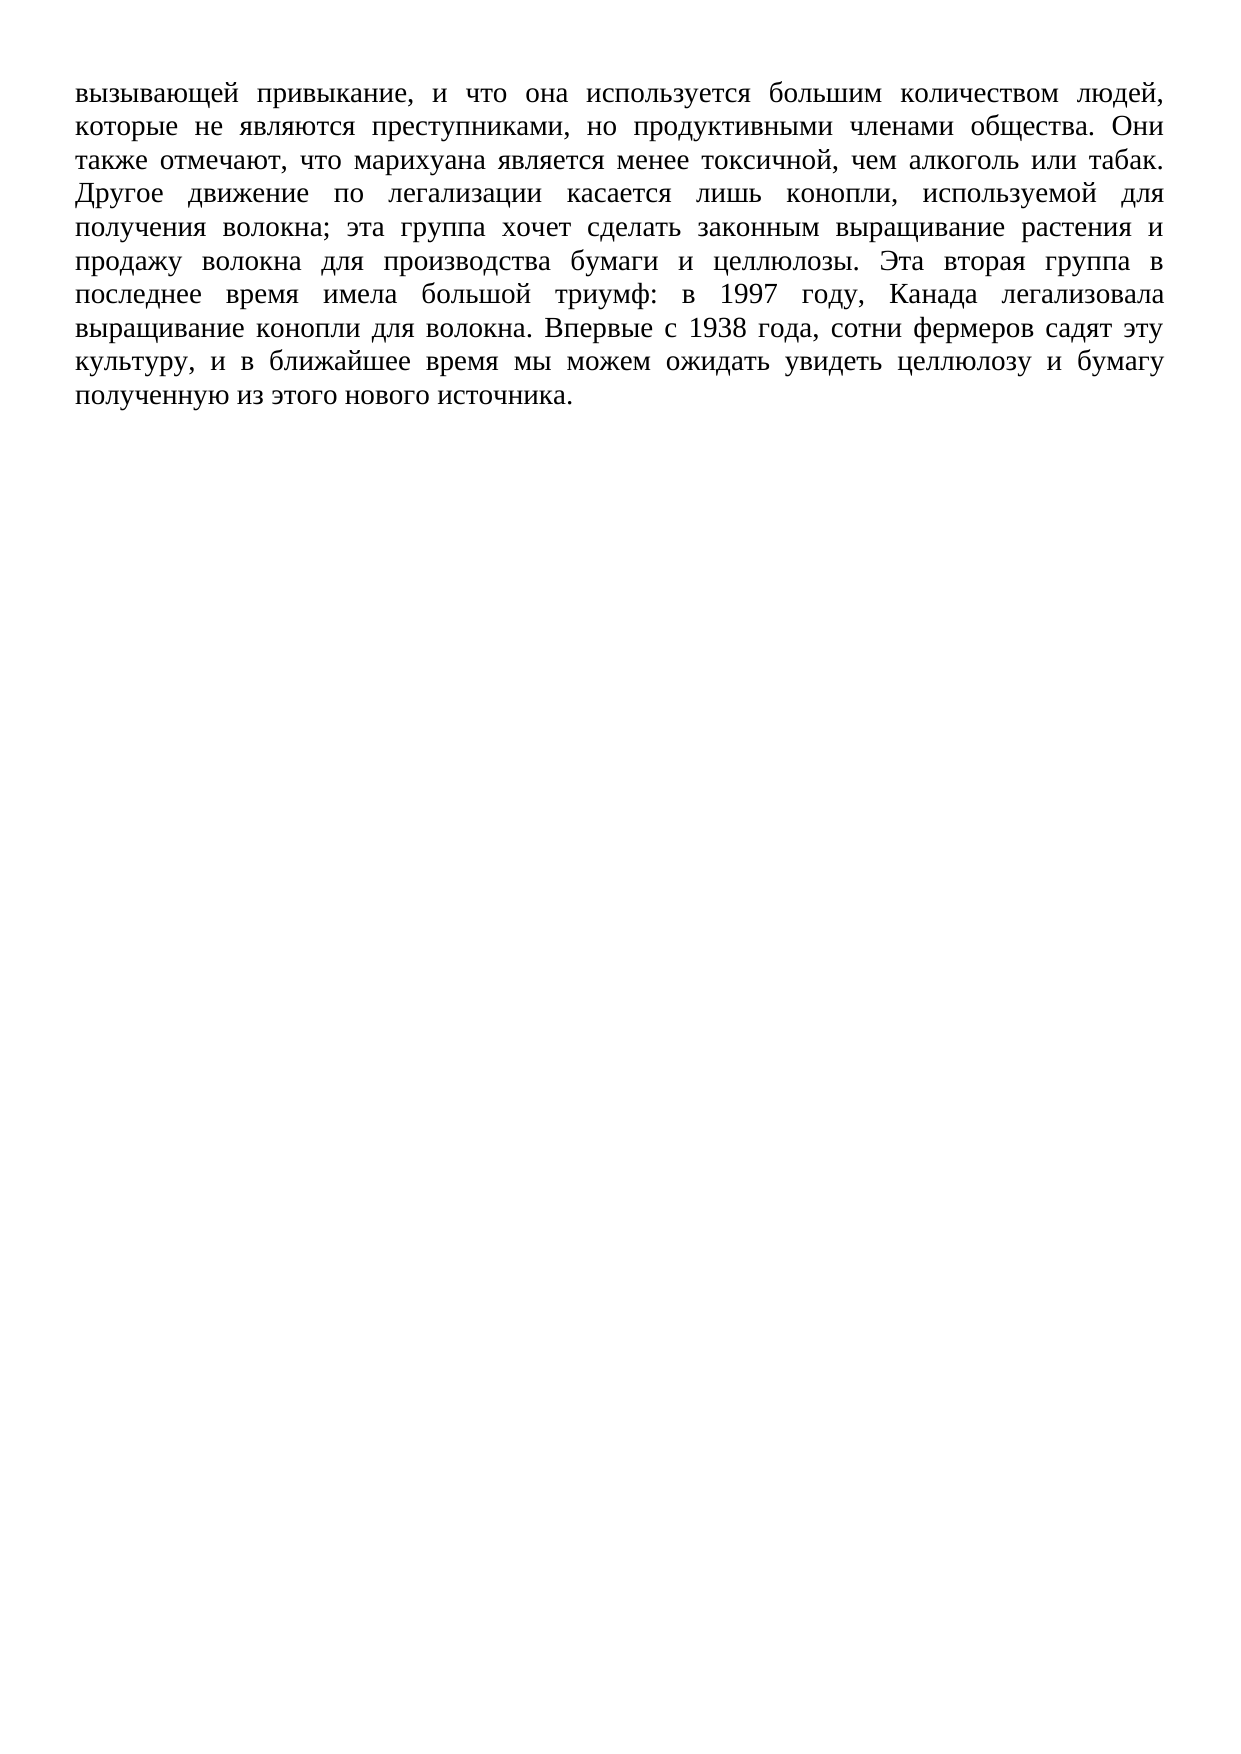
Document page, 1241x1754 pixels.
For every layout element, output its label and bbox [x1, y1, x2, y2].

text [75, 75, 1165, 410]
